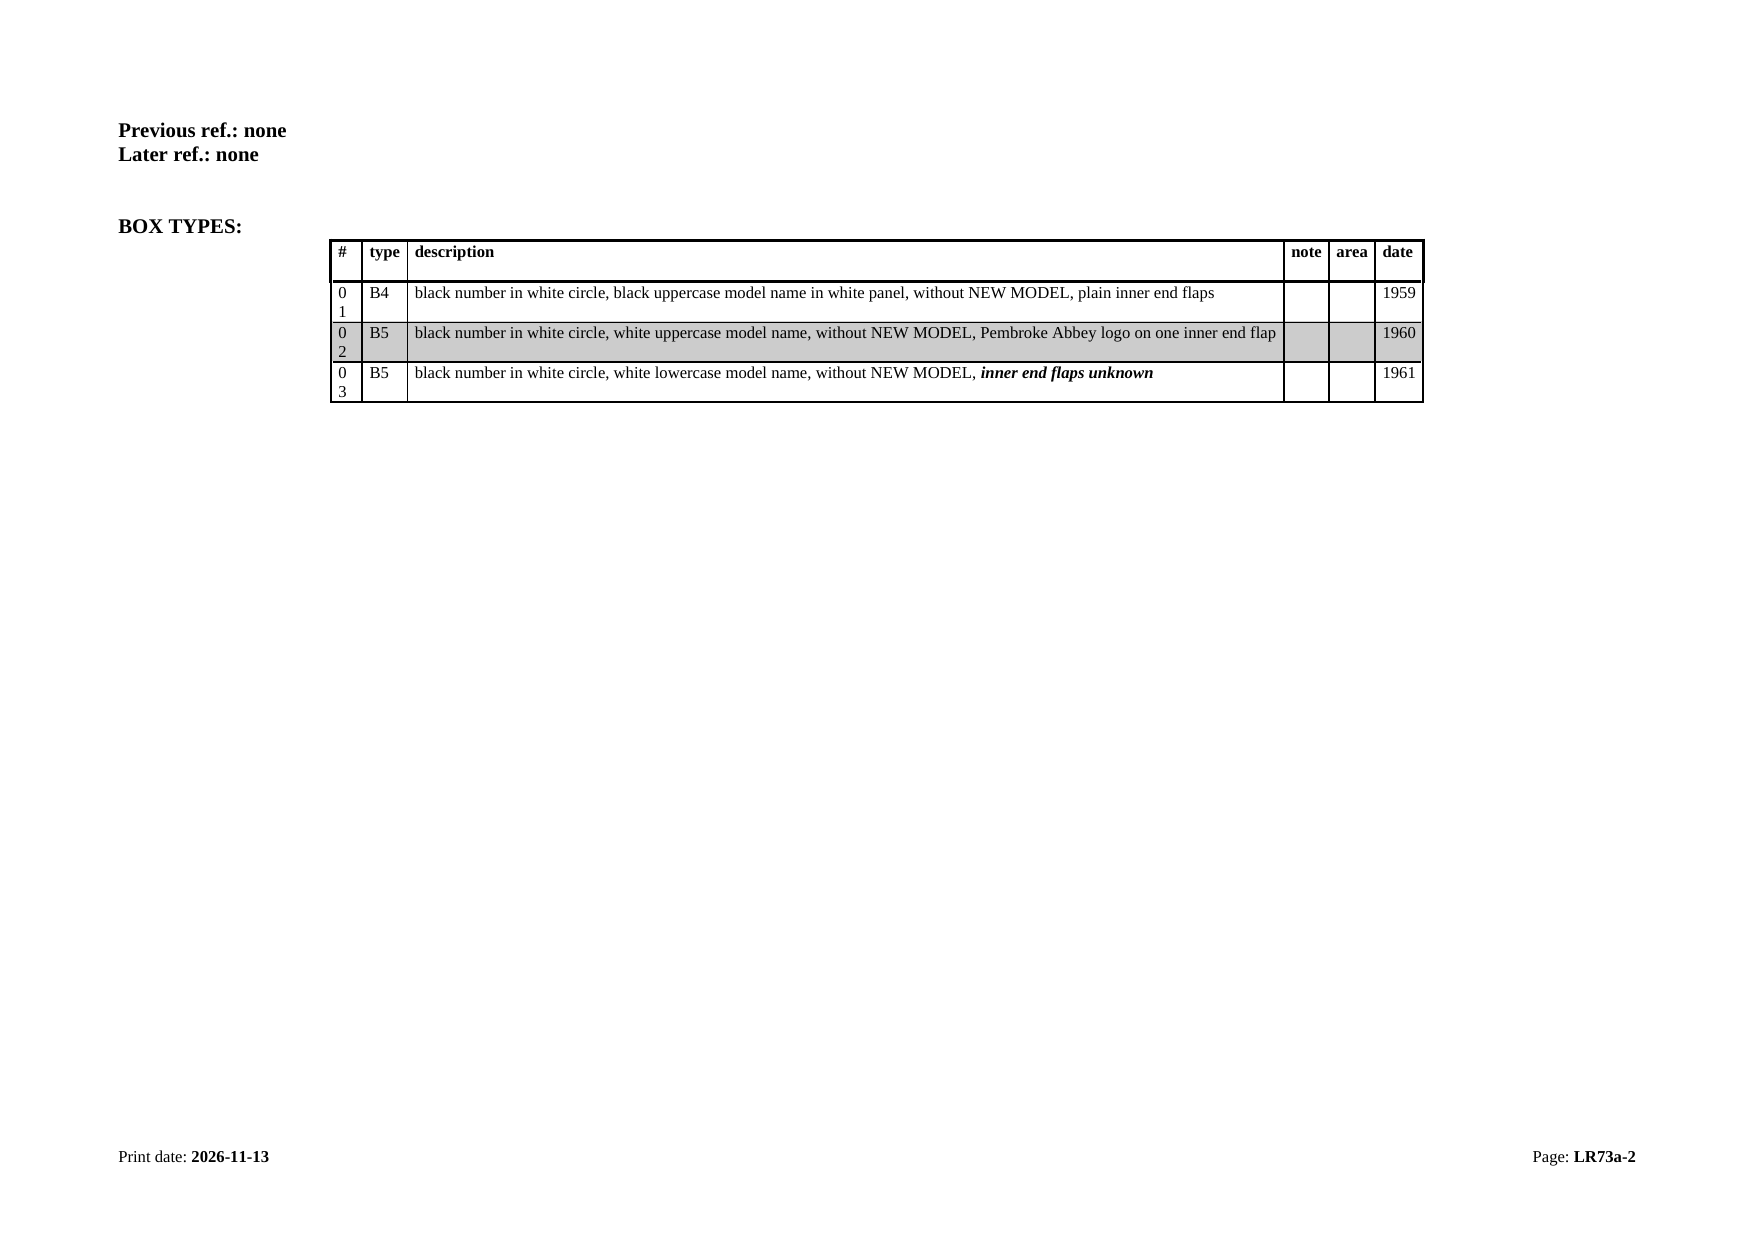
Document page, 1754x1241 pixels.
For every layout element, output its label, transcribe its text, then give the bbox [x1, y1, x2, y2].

text BOX TYPES: [118, 214, 1636, 238]
table_cell B5 [363, 363, 407, 401]
table_cell B5 [363, 323, 407, 361]
table_cell 1960 [1376, 321, 1422, 361]
table_header type [363, 242, 407, 280]
table_cell 03 [332, 361, 361, 401]
table_cell [1330, 283, 1374, 321]
text Previous ref.: none [118, 118, 1636, 142]
table_cell black number in white circle, white uppercase model name, without NEW MODEL, Pembroke Abbey logo on one inner end flap [408, 323, 1283, 361]
table_cell [1330, 323, 1374, 361]
table_header area [1330, 242, 1374, 280]
table_cell black number in white circle, black uppercase model name in white panel, without NEW MODEL, plain inner end flaps [408, 283, 1283, 321]
table_cell [1285, 363, 1328, 401]
table_cell 01 [332, 280, 361, 321]
table_header # [332, 242, 361, 280]
table_header date [1376, 242, 1422, 280]
table_cell 1959 [1376, 280, 1422, 321]
table_cell black number in white circle, white lowercase model name, without NEW MODEL, inner end flaps unknown [408, 363, 1283, 401]
table_cell [1330, 363, 1374, 401]
text Later ref.: none [118, 142, 1636, 166]
table_header description [408, 242, 1283, 280]
table_cell [1285, 323, 1328, 361]
table_cell 1961 [1376, 361, 1422, 401]
table_cell B4 [363, 283, 407, 321]
table_header note [1285, 242, 1328, 280]
table_cell 02 [332, 321, 361, 361]
table_cell [1285, 283, 1328, 321]
